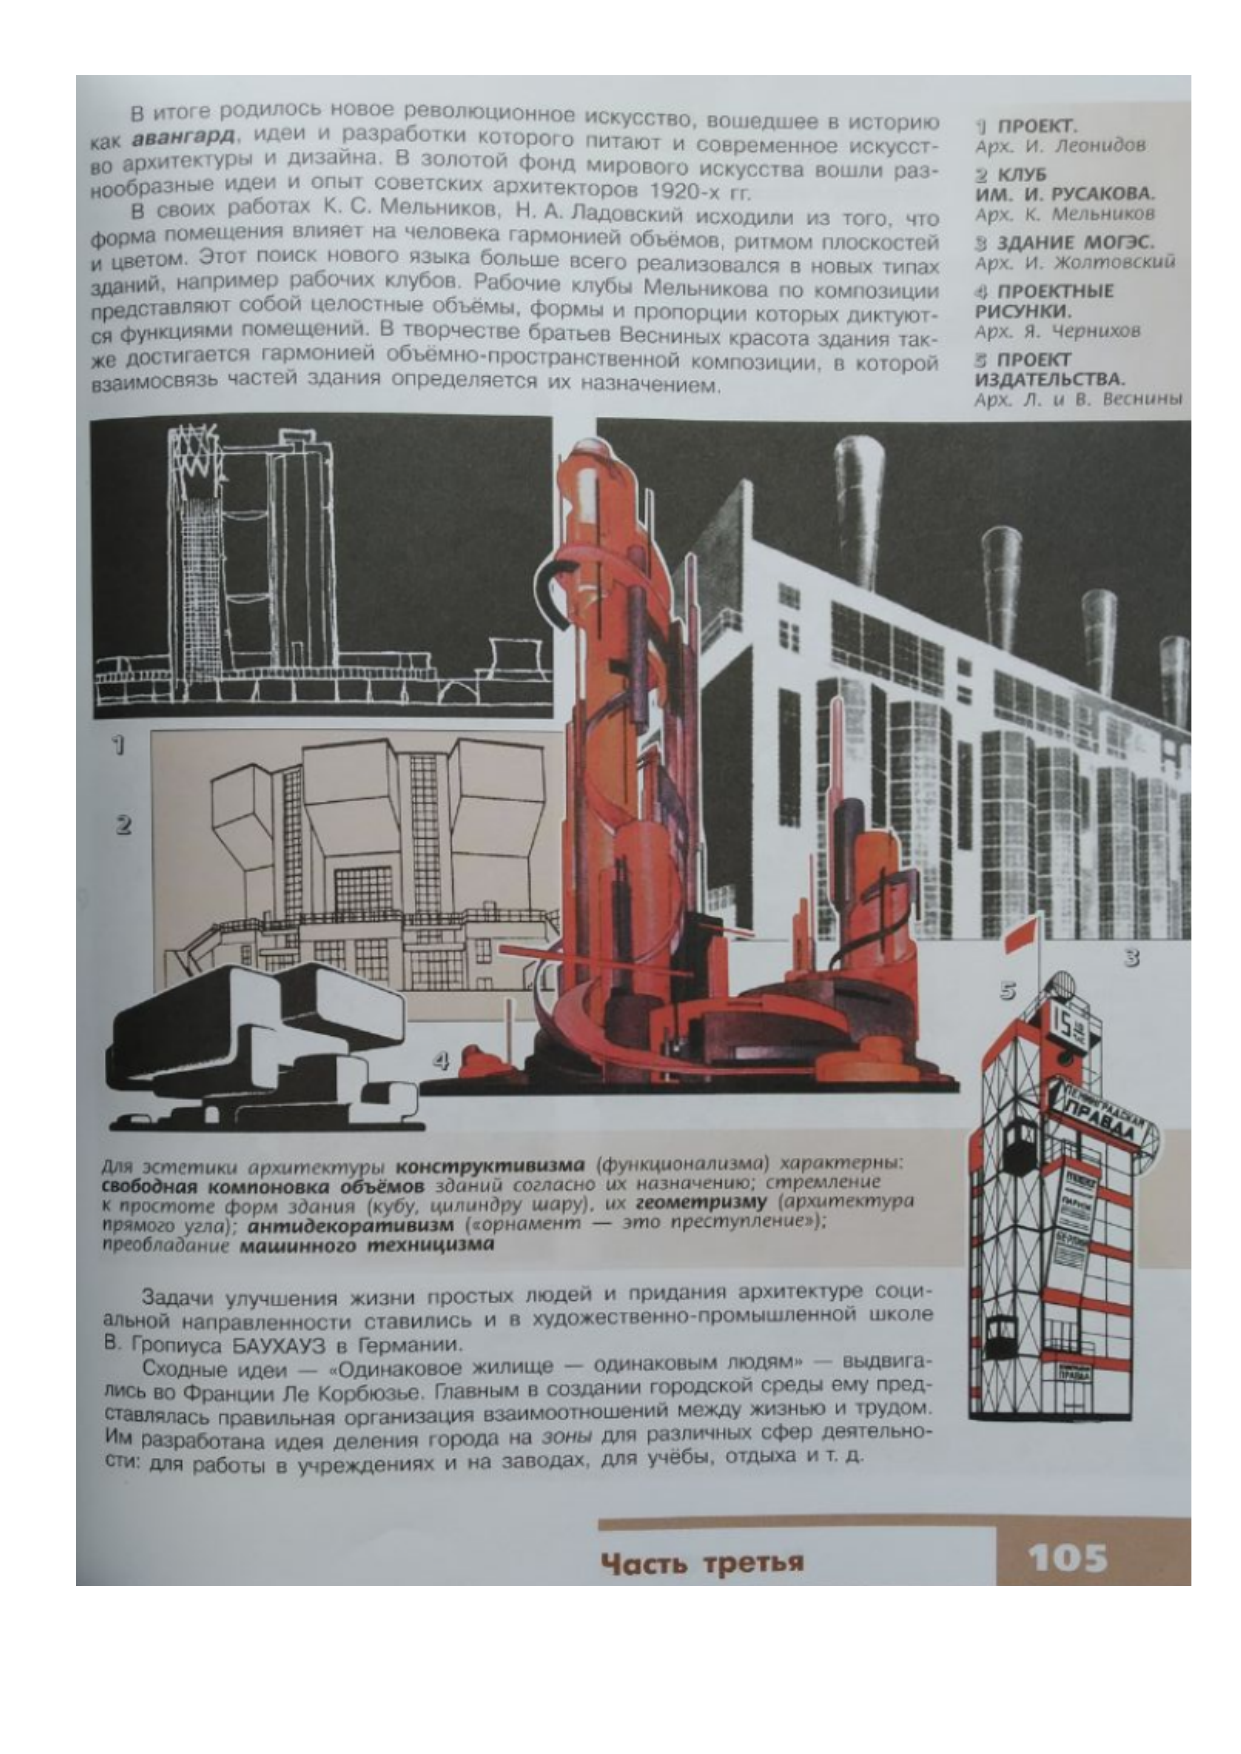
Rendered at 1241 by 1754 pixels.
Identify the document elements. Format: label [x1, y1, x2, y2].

picture [76, 75, 1192, 1586]
